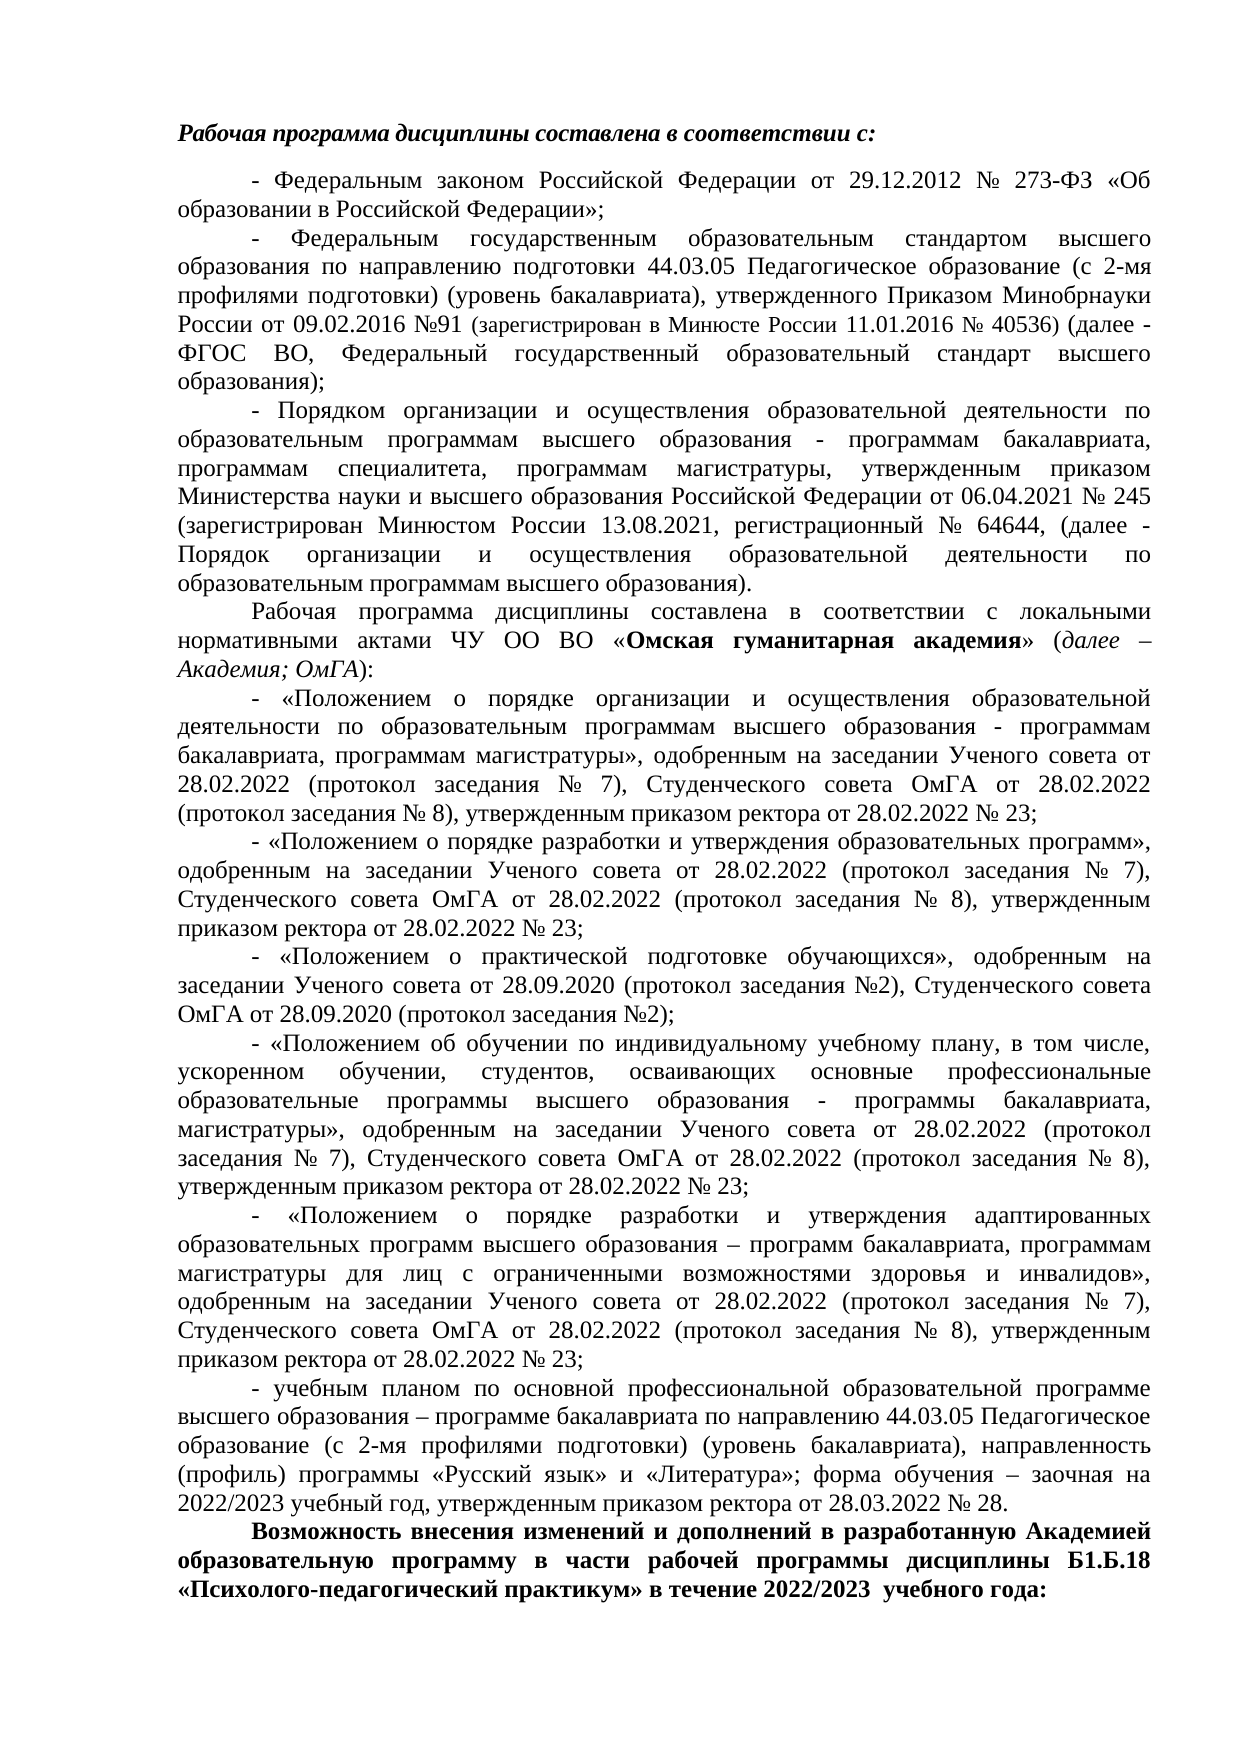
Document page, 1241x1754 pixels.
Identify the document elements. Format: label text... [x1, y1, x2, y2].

text - учебным планом по основной профессиональной образовательной программе высшего образования – программе бакалавриата по направлению 44.03.05 Педагогическое образование (с 2-мя профилями подготовки) (уровень бакалавриата), направленность (профиль) программы «Русский язык» и «Литература»; форма обучения – заочная на 2022/2023 учебный год, утвержденным приказом ректора от 28.03.2022 № 28. [177, 1373, 1152, 1516]
text - «Положением о порядке организации и осуществления образовательной деятельности по образовательным программам высшего образования - программам бакалавриата, программам магистратуры», одобренным на заседании Ученого совета от 28.02.2022 (протокол заседания № 7), Студенческого совета ОмГА от 28.02.2022 (протокол заседания № 8), утвержденным приказом ректора от 28.02.2022 № 23; [177, 683, 1152, 826]
text - Федеральным государственным образовательным стандартом высшего образования по направлению подготовки 44.03.05 Педагогическое образование (с 2-мя профилями подготовки) (уровень бакалавриата), утвержденного Приказом Минобрнауки России от 09.02.2016 №91 (зарегистрирован в Минюсте России 11.01.2016 № 40536) (далее - ФГОС ВО, Федеральный государственный образовательный стандарт высшего образования); [177, 223, 1152, 395]
text - «Положением о порядке разработки и утверждения образовательных программ», одобренным на заседании Ученого совета от 28.02.2022 (протокол заседания № 7), Студенческого совета ОмГА от 28.02.2022 (протокол заседания № 8), утвержденным приказом ректора от 28.02.2022 № 23; [177, 826, 1152, 941]
text Возможность внесения изменений и дополнений в разработанную Академией образовательную программу в части рабочей программы дисциплины Б1.Б.18 «Психолого-педагогический практикум» в течение 2022/2023 учебного года: [177, 1516, 1152, 1603]
text Рабочая программа дисциплины составлена в соответствии с: [177, 118, 1152, 147]
text - «Положением о порядке разработки и утверждения адаптированных образовательных программ высшего образования – программ бакалавриата, программам магистратуры для лиц с ограниченными возможностями здоровья и инвалидов», одобренным на заседании Ученого совета от 28.02.2022 (протокол заседания № 7), Студенческого совета ОмГА от 28.02.2022 (протокол заседания № 8), утвержденным приказом ректора от 28.02.2022 № 23; [177, 1200, 1152, 1373]
text Рабочая программа дисциплины составлена в соответствии с локальными нормативными актами ЧУ ОО ВО «Омская гуманитарная академия» (далее – Академия; ОмГА): [177, 596, 1152, 683]
text - «Положением об обучении по индивидуальному учебному плану, в том числе, ускоренном обучении, студентов, осваивающих основные профессиональные образовательные программы высшего образования - программы бакалавриата, магистратуры», одобренным на заседании Ученого совета от 28.02.2022 (протокол заседания № 7), Студенческого совета ОмГА от 28.02.2022 (протокол заседания № 8), утвержденным приказом ректора от 28.02.2022 № 23; [177, 1028, 1152, 1200]
text - «Положением о практической подготовке обучающихся», одобренным на заседании Ученого совета от 28.09.2020 (протокол заседания №2), Студенческого совета ОмГА от 28.09.2020 (протокол заседания №2); [177, 941, 1152, 1028]
text - Порядком организации и осуществления образовательной деятельности по образовательным программам высшего образования - программам бакалавриата, программам специалитета, программам магистратуры, утвержденным приказом Министерства науки и высшего образования Российской Федерации от 06.04.2021 № 245 (зарегистрирован Минюстом России 13.08.2021, регистрационный № 64644, (далее - Порядок организации и осуществления образовательной деятельности по образовательным программам высшего образования). [177, 395, 1152, 596]
text - Федеральным законом Российской Федерации от 29.12.2012 № 273-ФЗ «Об образовании в Российской Федерации»; [177, 165, 1152, 223]
